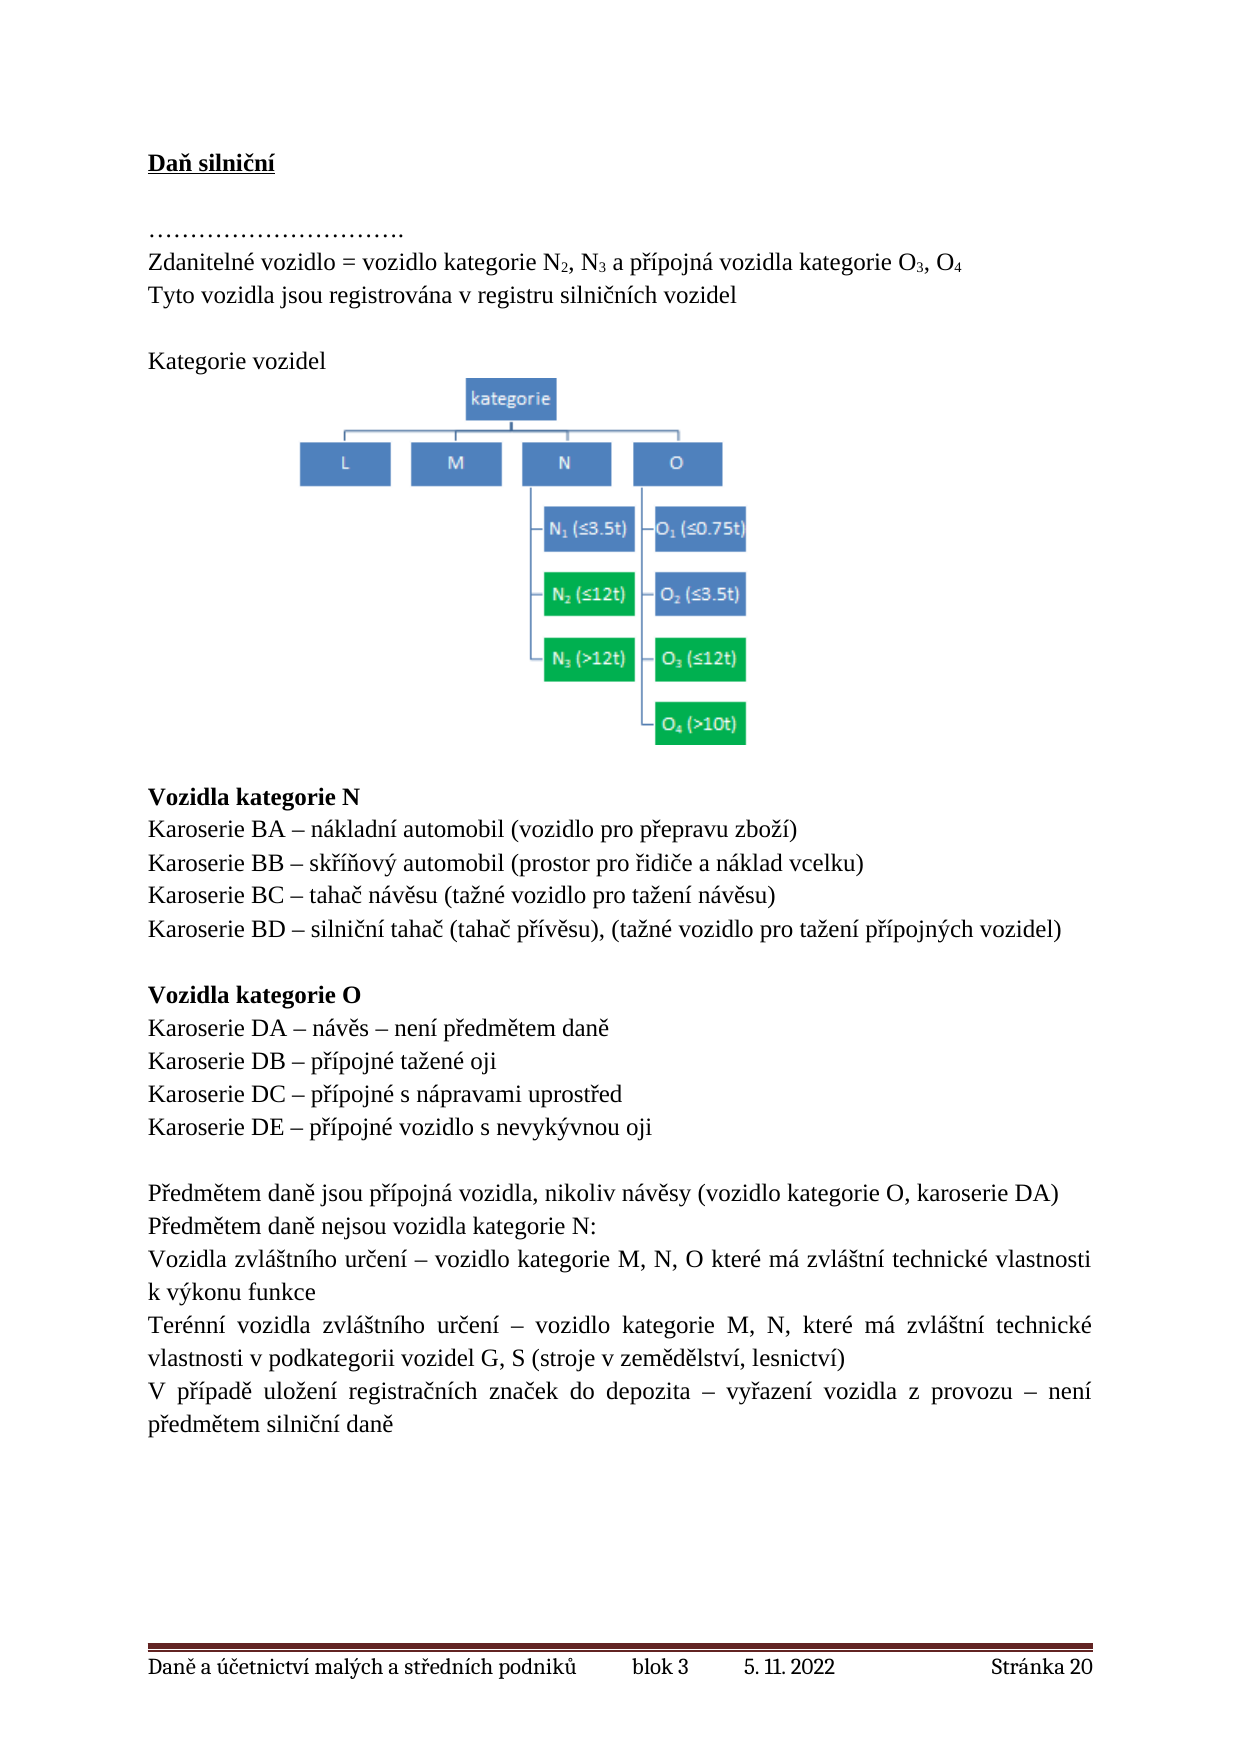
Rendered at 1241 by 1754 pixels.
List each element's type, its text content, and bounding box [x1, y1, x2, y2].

text Karoserie DC – přípojné s nápravami uprostřed [148, 1079, 1093, 1107]
text Předmětem daně jsou přípojná vozidla, nikoliv návěsy (vozidlo kategorie O, karoserie DA) [148, 1178, 1093, 1207]
text Karoserie DA – návěs – není předmětem daně [148, 1013, 1093, 1041]
text Daň silniční [148, 148, 1093, 176]
text Karoserie BD – silniční tahač (tahač přívěsu), (tažné vozidlo pro tažení přípojných vozidel) [148, 914, 1093, 942]
text Karoserie BA – nákladní automobil (vozidlo pro přepravu zboží) [148, 814, 1093, 843]
text …………………………. [148, 214, 1093, 242]
text Karoserie DB – přípojné tažené oji [148, 1046, 1093, 1074]
text Tyto vozidla jsou registrována v registru silničních vozidel [148, 280, 1093, 308]
text Karoserie BC – tahač návěsu (tažné vozidlo pro tažení návěsu) [148, 881, 1093, 909]
text Vozidla kategorie N [148, 782, 1093, 810]
text Vozidla zvláštního určení – vozidlo kategorie M, N, O které má zvláštní technické vlastnosti k výkonu funkce [148, 1244, 1093, 1306]
text Terénní vozidla zvláštního určení – vozidlo kategorie M, N, které má zvláštní technické vlastnosti v podkategorii vozidel G, S (stroje v zemědělství, lesnictví) [148, 1310, 1093, 1372]
text Karoserie BB – skříňový automobil (prostor pro řidiče a náklad vcelku) [148, 848, 1093, 876]
text Zdanitelné vozidlo = vozidlo kategorie N2, N3 a přípojná vozidla kategorie O3, O4 [148, 247, 1093, 275]
text V případě uložení registračních značek do depozita – vyřazení vozidla z provozu – není předmětem silniční daně [148, 1376, 1093, 1438]
picture [147, 378, 898, 745]
text Vozidla kategorie O [148, 980, 1093, 1008]
text Kategorie vozidel [148, 346, 1093, 374]
text Předmětem daně nejsou vozidla kategorie N: [148, 1211, 1093, 1239]
text Karoserie DE – přípojné vozidlo s nevykývnou oji [148, 1112, 1093, 1141]
